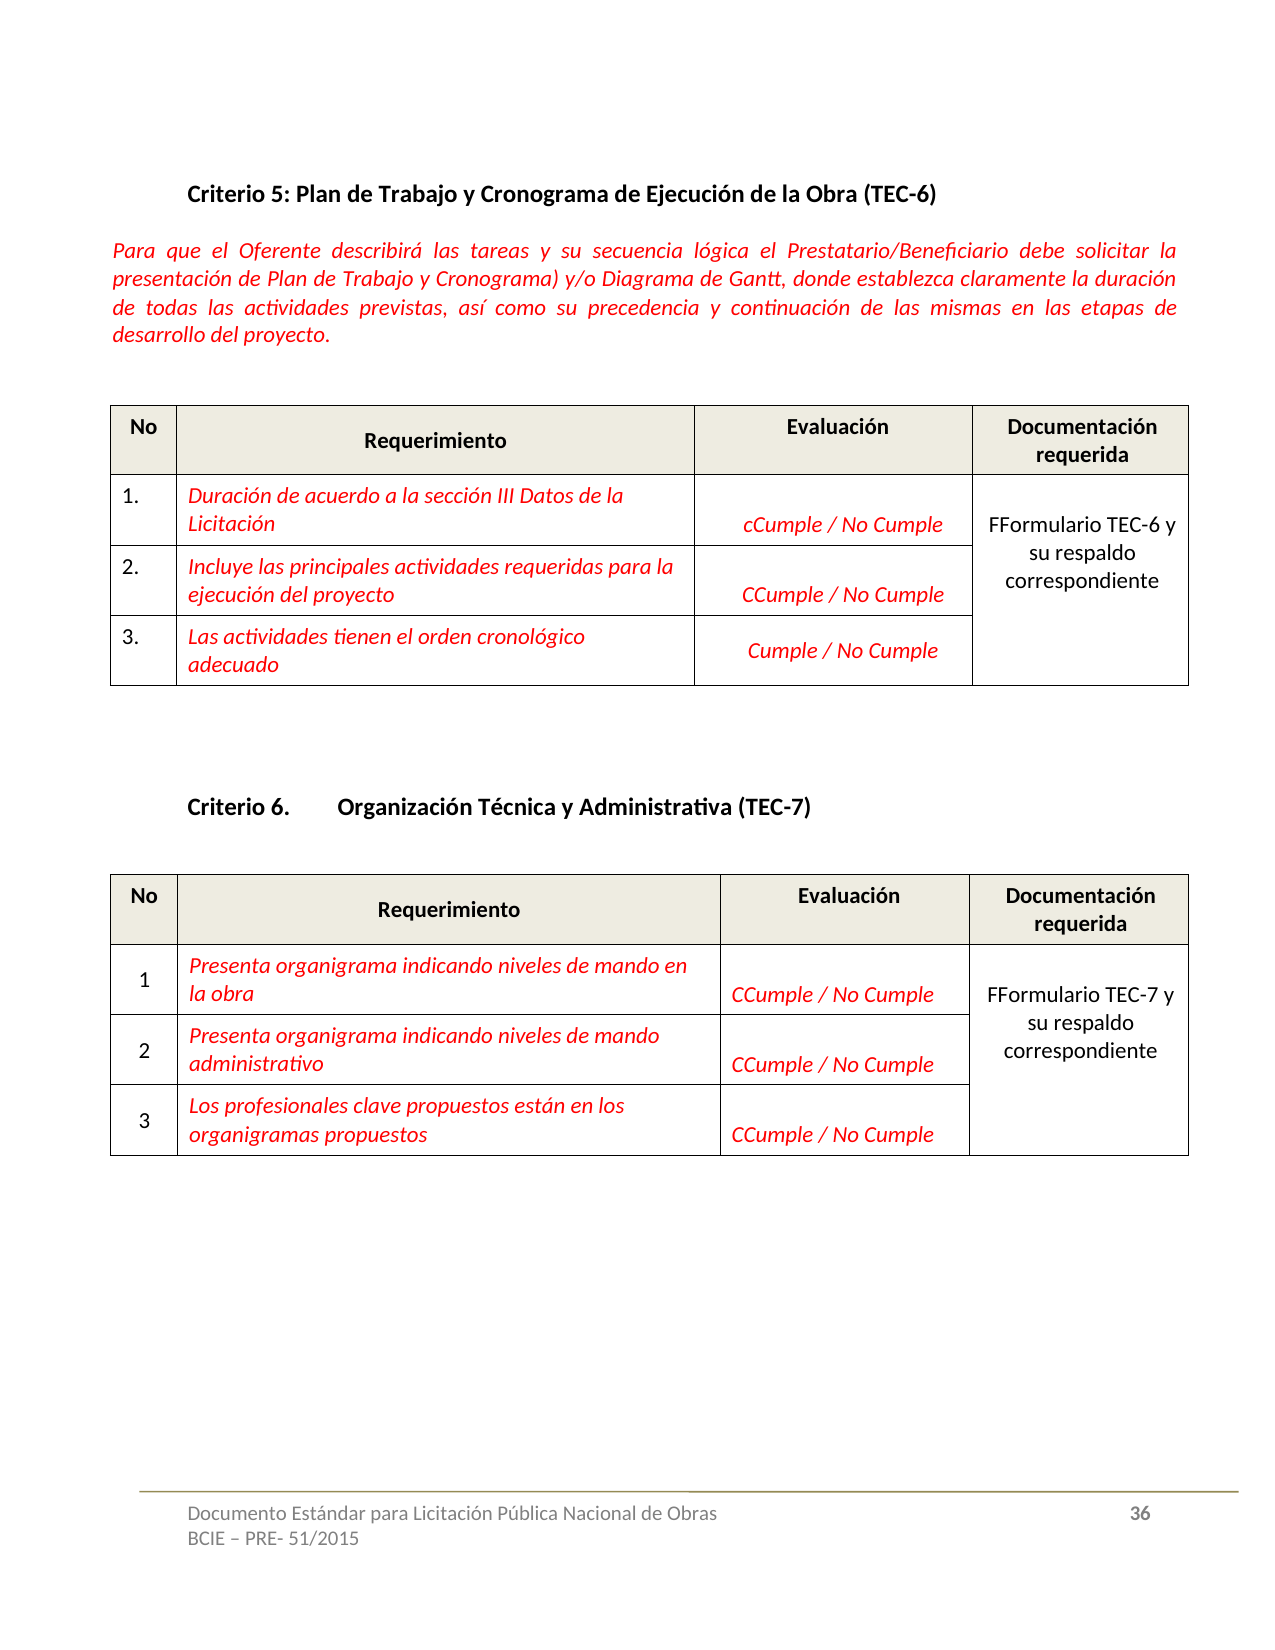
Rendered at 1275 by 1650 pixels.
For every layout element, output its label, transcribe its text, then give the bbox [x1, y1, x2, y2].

table_cell Los profesionales clave propuestos están en los organigramas propuestos [178, 1085, 720, 1155]
table_header Documentación requerida [973, 406, 1188, 474]
table_cell CCumple / No Cumple [721, 1085, 969, 1155]
table_cell [111, 546, 176, 615]
table_cell Duración de acuerdo a la sección III Datos de la Licitación [177, 475, 694, 544]
table_header Evaluación [695, 406, 972, 474]
table_header Requerimiento [177, 406, 694, 474]
table_cell cCumple / No Cumple [695, 475, 972, 544]
text Para que el Oferente describirá las tareas y su secuencia lógica el Prestatario/Beneficiario debe solicitar la presentación de Plan de Trabajo y Cronograma) y/o Diagrama de Gantt, donde establezca claramente la duración de todas las actividades previstas, así como su precedencia y continuación de las mismas en las etapas de desarrollo del proyecto. [112, 237, 1181, 349]
table_cell Incluye las principales actividades requeridas para la ejecución del proyecto [177, 546, 694, 615]
table_cell Presenta organigrama indicando niveles de mando en la obra [178, 945, 720, 1014]
table_cell CCumple / No Cumple [721, 945, 969, 1014]
table_header No [111, 875, 177, 944]
table_cell FFormulario TEC-7 y su respaldo correspondiente [970, 945, 1188, 1155]
table_cell CCumple / No Cumple [695, 546, 972, 615]
table_cell [111, 475, 176, 544]
text Criterio 6. Organización Técnica y Administrativa (TEC-7) [187, 791, 1181, 821]
table_cell Las actividades tienen el orden cronológico adecuado [177, 616, 694, 684]
table_cell 2 [111, 1015, 177, 1084]
table_header Requerimiento [178, 875, 720, 944]
table_header No [111, 406, 176, 474]
table_header Evaluación [721, 875, 969, 944]
table_cell Cumple / No Cumple [695, 616, 972, 684]
table_cell Presenta organigrama indicando niveles de mando administrativo [178, 1015, 720, 1084]
table_header Documentación requerida [970, 875, 1188, 944]
text Criterio 5: Plan de Trabajo y Cronograma de Ejecución de la Obra (TEC-6) [187, 178, 1181, 208]
table_cell 1 [111, 945, 177, 1014]
table_cell 3 [111, 1085, 177, 1155]
table_cell FFormulario TEC-6 y su respaldo correspondiente [973, 475, 1188, 684]
table_cell [111, 616, 176, 684]
table_cell CCumple / No Cumple [721, 1015, 969, 1084]
